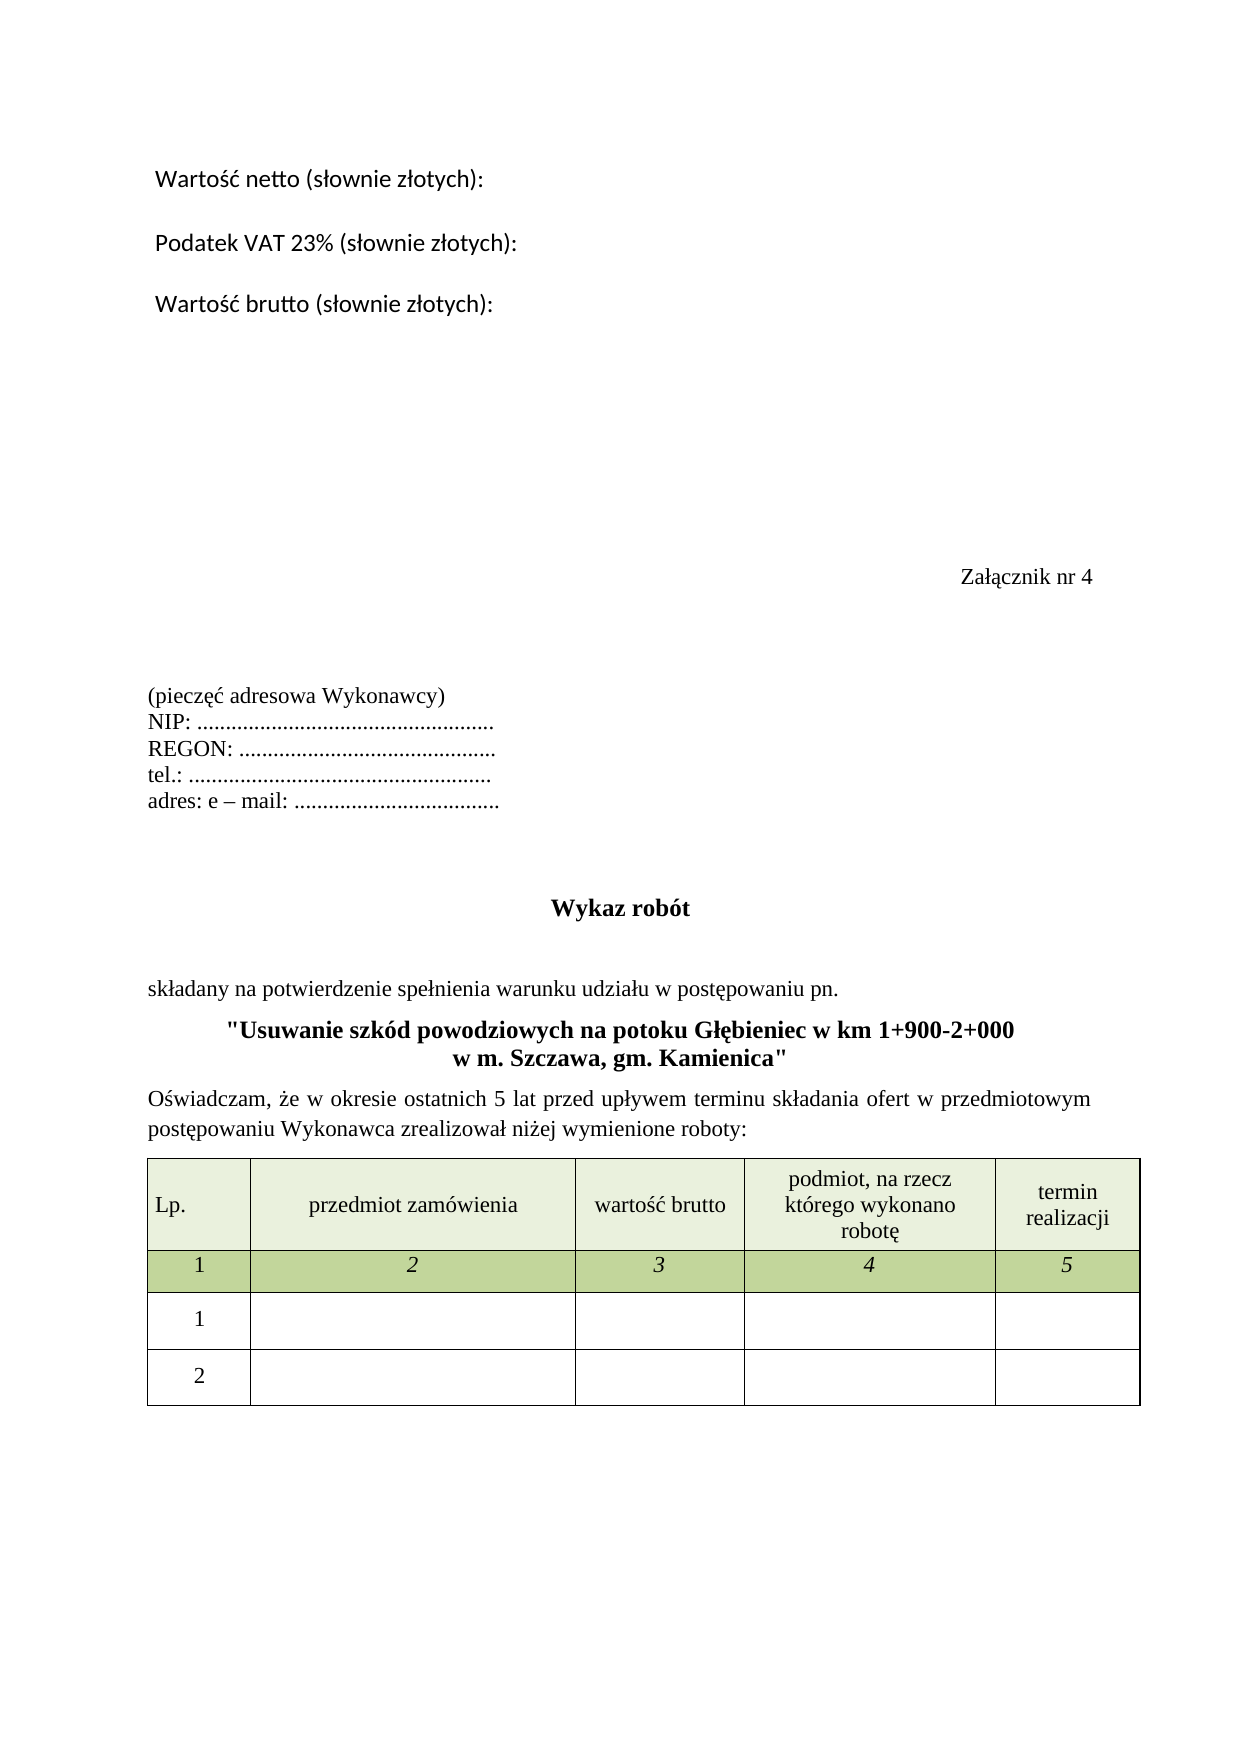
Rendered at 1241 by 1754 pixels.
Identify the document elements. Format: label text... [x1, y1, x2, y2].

table_cell [576, 1350, 744, 1405]
table_cell 4 [745, 1251, 995, 1292]
text REGON: ............................................. [148, 734, 1093, 761]
table_cell [251, 1293, 575, 1348]
table_cell [576, 1293, 744, 1348]
text Załącznik nr 4 [148, 563, 1093, 590]
table_cell [996, 1350, 1139, 1405]
text (pieczęć adresowa Wykonawcy) [148, 682, 1093, 708]
table_cell Wartość netto (słownie złotych): [148, 148, 1093, 208]
text adres: e – mail: .................................... [148, 787, 1093, 814]
table_cell [251, 1350, 575, 1405]
text tel.: ..................................................... [148, 761, 1093, 787]
table_header Lp. [148, 1159, 250, 1250]
table_cell 1 [148, 1251, 250, 1292]
table_cell 3 [576, 1251, 744, 1292]
text NIP: .................................................... [148, 708, 1093, 734]
table_cell [745, 1350, 995, 1405]
text "Usuwanie szkód powodziowych na potoku Głębieniec w km 1+900-2+000 [148, 1015, 1093, 1043]
table_header wartość brutto [576, 1159, 744, 1250]
table_header przedmiot zamówienia [251, 1159, 575, 1250]
table_cell [745, 1293, 995, 1348]
table_cell 1 [148, 1293, 250, 1348]
text Wykaz robót [148, 893, 1093, 921]
text w m. Szczawa, gm. Kamienica" [148, 1043, 1093, 1072]
table_header podmiot, na rzecz którego wykonano robotę [745, 1159, 995, 1250]
table_header termin realizacji [996, 1159, 1139, 1250]
table_cell Wartość brutto (słownie złotych): [148, 276, 1093, 332]
table_cell 5 [996, 1251, 1139, 1292]
table_cell 2 [251, 1251, 575, 1292]
text Oświadczam, że w okresie ostatnich 5 lat przed upływem terminu składania ofert w przedmiotowym postępowaniu Wykonawca zrealizował niżej wymienione roboty: [148, 1085, 1093, 1141]
text składany na potwierdzenie spełnienia warunku udziału w postępowaniu pn. [148, 975, 1093, 1002]
table_cell 2 [148, 1350, 250, 1405]
table_cell [996, 1293, 1139, 1348]
table_cell Podatek VAT 23% (słownie złotych): [148, 209, 1093, 276]
